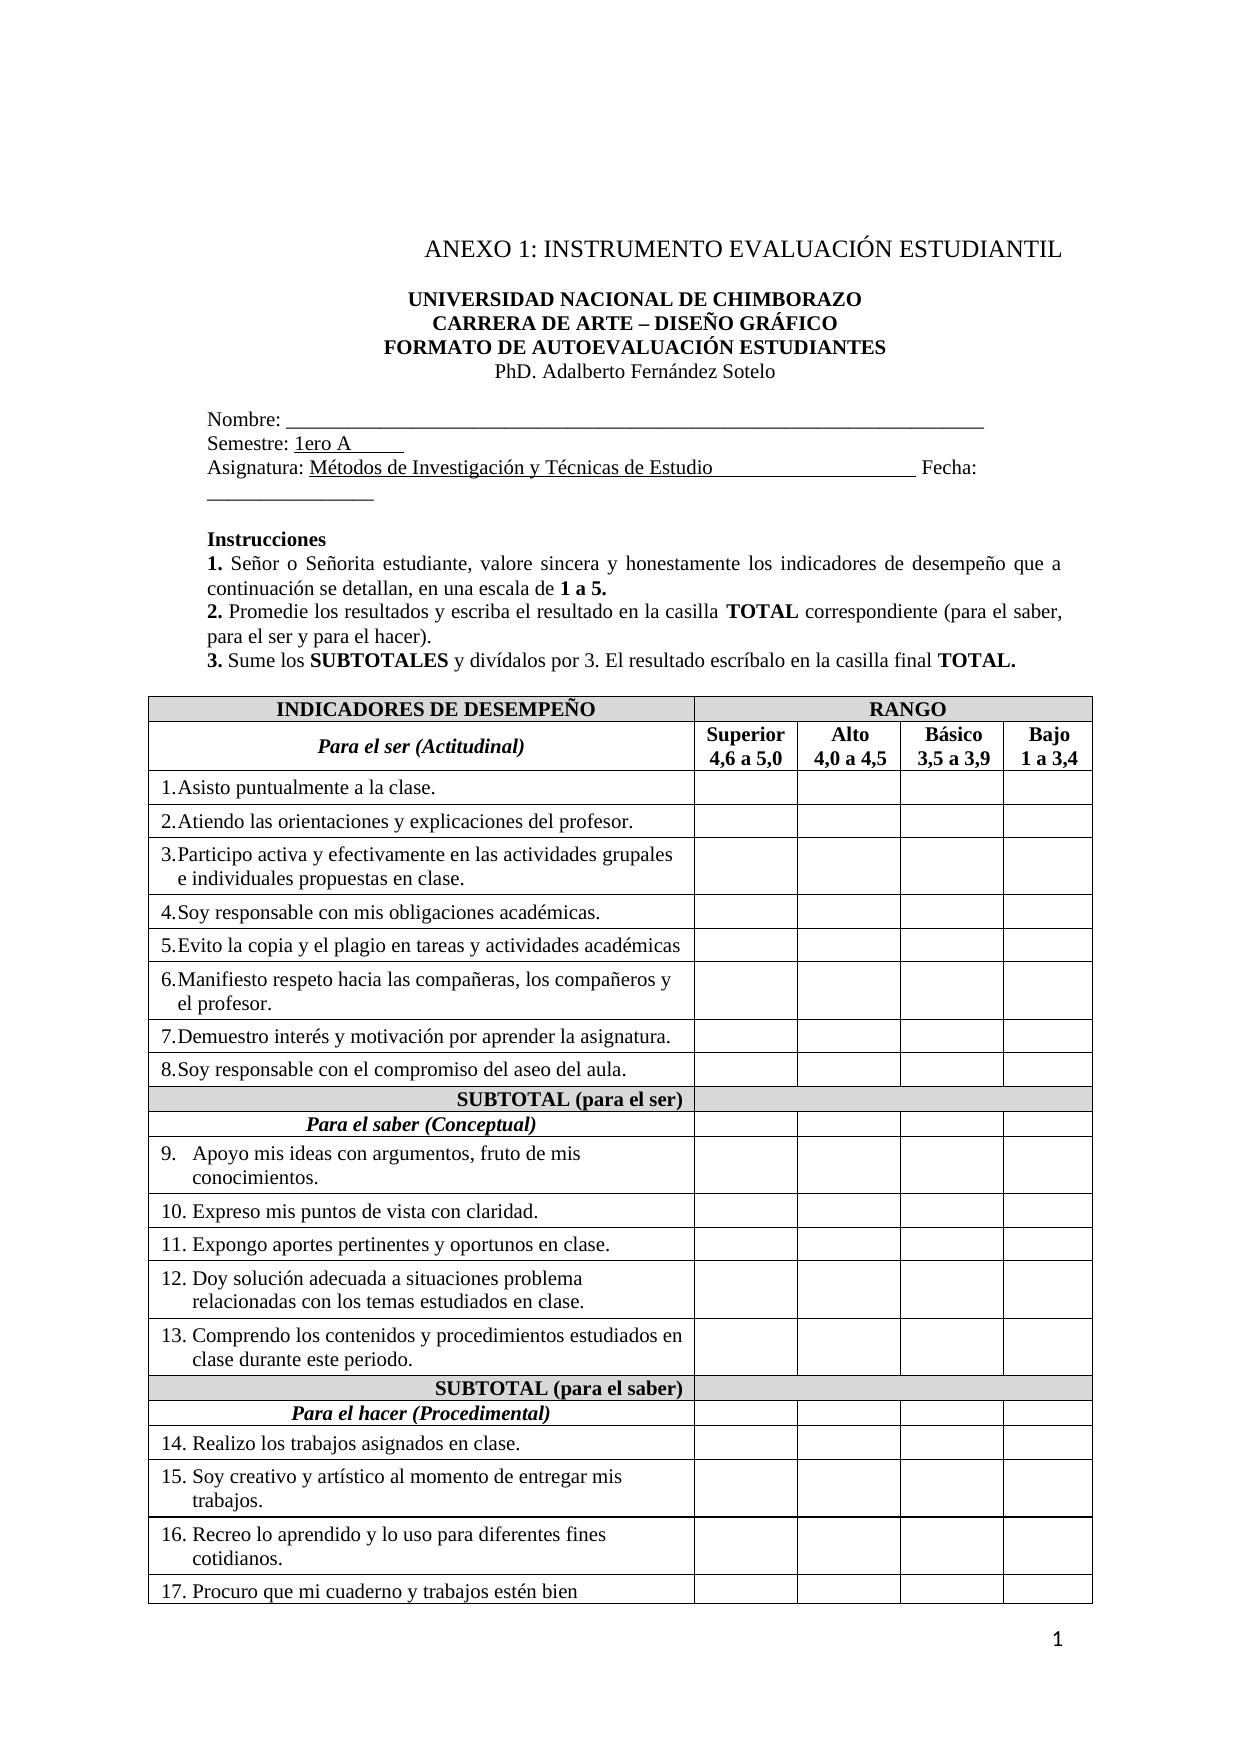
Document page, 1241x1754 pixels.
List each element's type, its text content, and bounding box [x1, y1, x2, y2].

text UNIVERSIDAD NACIONAL DE CHIMBORAZO [207, 287, 1063, 311]
table_cell [1004, 771, 1092, 803]
table_cell Para el hacer (Procedimental) [149, 1401, 694, 1425]
text FORMATO DE AUTOEVALUACIÓN ESTUDIANTES [207, 335, 1063, 359]
table_cell [695, 1518, 797, 1574]
text Nombre: ___________________________________________________________________ Semestre: 1ero A [207, 407, 1063, 455]
text ANEXO 1: INSTRUMENTO EVALUACIÓN ESTUDIANTIL [207, 234, 1063, 263]
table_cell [149, 1575, 694, 1603]
table_cell [695, 1401, 797, 1425]
table_cell [695, 1087, 1092, 1111]
table_cell Expongo aportes pertinentes y oportunos en clase. [149, 1228, 694, 1260]
table_cell [1004, 895, 1092, 928]
table_cell [695, 929, 797, 961]
table_cell [901, 1319, 1003, 1375]
text 2. Promedie los resultados y escriba el resultado en la casilla TOTAL correspondiente (para el saber, para el ser y para el hacer). [207, 599, 1063, 648]
table_cell [695, 771, 797, 803]
table_cell [695, 1319, 797, 1375]
table_cell [798, 805, 900, 837]
table_cell [695, 1137, 797, 1193]
table_cell [901, 1112, 1003, 1136]
table_cell Asisto puntualmente a la clase. [149, 771, 694, 803]
table_cell [798, 1228, 900, 1260]
text PhD. Adalberto Fernández Sotelo [207, 359, 1063, 383]
table_cell [798, 1426, 900, 1459]
table_cell Doy solución adecuada a situaciones problema relacionadas con los temas estudiados en clase. [149, 1261, 694, 1318]
table_cell Básico 3,5 a 3,9 [901, 722, 1003, 770]
table_cell [798, 929, 900, 961]
table_cell [1004, 1460, 1092, 1516]
table_cell [798, 895, 900, 928]
table_cell [695, 1376, 1092, 1400]
table_cell [798, 1020, 900, 1052]
table_cell Recreo lo aprendido y lo uso para diferentes fines cotidianos. [149, 1518, 694, 1574]
table_cell Evito la copia y el plagio en tareas y actividades académicas [149, 929, 694, 961]
table_cell [695, 1261, 797, 1318]
table_cell [798, 771, 900, 803]
table_cell Soy creativo y artístico al momento de entregar mis trabajos. [149, 1460, 694, 1516]
table_cell [1004, 1426, 1092, 1459]
table_cell [798, 1053, 900, 1086]
table_cell [695, 1426, 797, 1459]
table_cell [695, 805, 797, 837]
text Asignatura: Métodos de Investigación y Técnicas de Estudio Fecha: ________________ [207, 455, 1063, 503]
table_cell [1004, 1261, 1092, 1318]
table_cell [695, 1053, 797, 1086]
table_cell [901, 1518, 1003, 1574]
table_cell Expreso mis puntos de vista con claridad. [149, 1194, 694, 1227]
table_cell [901, 1020, 1003, 1052]
table_cell [798, 1194, 900, 1227]
table_cell [1004, 1020, 1092, 1052]
table_cell [798, 1460, 900, 1516]
table_cell [1004, 805, 1092, 837]
table_cell [901, 1137, 1003, 1193]
table_cell [798, 962, 900, 1019]
table_cell [695, 895, 797, 928]
table_cell Alto 4,0 a 4,5 [798, 722, 900, 770]
text 1. Señor o Señorita estudiante, valore sincera y honestamente los indicadores de desempeño que a continuación se detallan, en una escala de 1 a 5. [207, 551, 1063, 599]
table_cell [1004, 1319, 1092, 1375]
table_cell Participo activa y efectivamente en las actividades grupales e individuales propuestas en clase. [149, 838, 694, 894]
table_cell [901, 805, 1003, 837]
table_cell [901, 838, 1003, 894]
table_cell [695, 838, 797, 894]
table_cell [1004, 1228, 1092, 1260]
table_cell [798, 1518, 900, 1574]
table_cell [1004, 838, 1092, 894]
table_cell Comprendo los contenidos y procedimientos estudiados en clase durante este periodo. [149, 1319, 694, 1375]
table_cell [901, 1460, 1003, 1516]
table_header RANGO [695, 697, 1092, 721]
table_cell Demuestro interés y motivación por aprender la asignatura. [149, 1020, 694, 1052]
table_cell [901, 895, 1003, 928]
table_cell SUBTOTAL (para el saber) [149, 1376, 694, 1400]
table_header INDICADORES DE DESEMPEÑO [149, 697, 694, 721]
table_cell [901, 1261, 1003, 1318]
table_cell [798, 1319, 900, 1375]
table_cell [695, 1460, 797, 1516]
table_cell Para el ser (Actitudinal) [149, 722, 694, 770]
table_cell [1004, 929, 1092, 961]
table_cell [695, 1228, 797, 1260]
table_cell [798, 1112, 900, 1136]
table_cell Soy responsable con mis obligaciones académicas. [149, 895, 694, 928]
table_cell [1004, 1575, 1092, 1603]
table_cell [1004, 1137, 1092, 1193]
table_cell [901, 1194, 1003, 1227]
table_cell [1004, 962, 1092, 1019]
table_cell [1004, 1194, 1092, 1227]
table_cell [901, 929, 1003, 961]
table_cell [1004, 1401, 1092, 1425]
table_cell [901, 1053, 1003, 1086]
table_cell [798, 838, 900, 894]
table_cell [901, 1575, 1003, 1603]
table_cell Manifiesto respeto hacia las compañeras, los compañeros y el profesor. [149, 962, 694, 1019]
table_cell SUBTOTAL (para el ser) [149, 1087, 694, 1111]
table_cell [1004, 1518, 1092, 1574]
table_cell [695, 1020, 797, 1052]
table_cell [901, 771, 1003, 803]
table_cell [695, 1112, 797, 1136]
table_cell [901, 1228, 1003, 1260]
table_cell [798, 1575, 900, 1603]
table_cell [798, 1401, 900, 1425]
table_cell [798, 1261, 900, 1318]
text 3. Sume los SUBTOTALES y divídalos por 3. El resultado escríbalo en la casilla final TOTAL. [207, 648, 1063, 672]
table_cell Atiendo las orientaciones y explicaciones del profesor. [149, 805, 694, 837]
table_cell Superior 4,6 a 5,0 [695, 722, 797, 770]
table_cell [695, 1575, 797, 1603]
text CARRERA DE ARTE – DISEÑO GRÁFICO [207, 311, 1063, 335]
table_cell Apoyo mis ideas con argumentos, fruto de mis conocimientos. [149, 1137, 694, 1193]
table_cell [695, 962, 797, 1019]
table_cell [901, 1426, 1003, 1459]
table_cell Soy responsable con el compromiso del aseo del aula. [149, 1053, 694, 1086]
table_cell [695, 1194, 797, 1227]
table_cell [1004, 1053, 1092, 1086]
text Instrucciones [207, 527, 1063, 551]
table_cell [798, 1137, 900, 1193]
table_cell Bajo 1 a 3,4 [1004, 722, 1092, 770]
table_cell [901, 1401, 1003, 1425]
table_cell [1004, 1112, 1092, 1136]
table_cell Realizo los trabajos asignados en clase. [149, 1426, 694, 1459]
table_cell Para el saber (Conceptual) [149, 1112, 694, 1136]
table_cell [901, 962, 1003, 1019]
